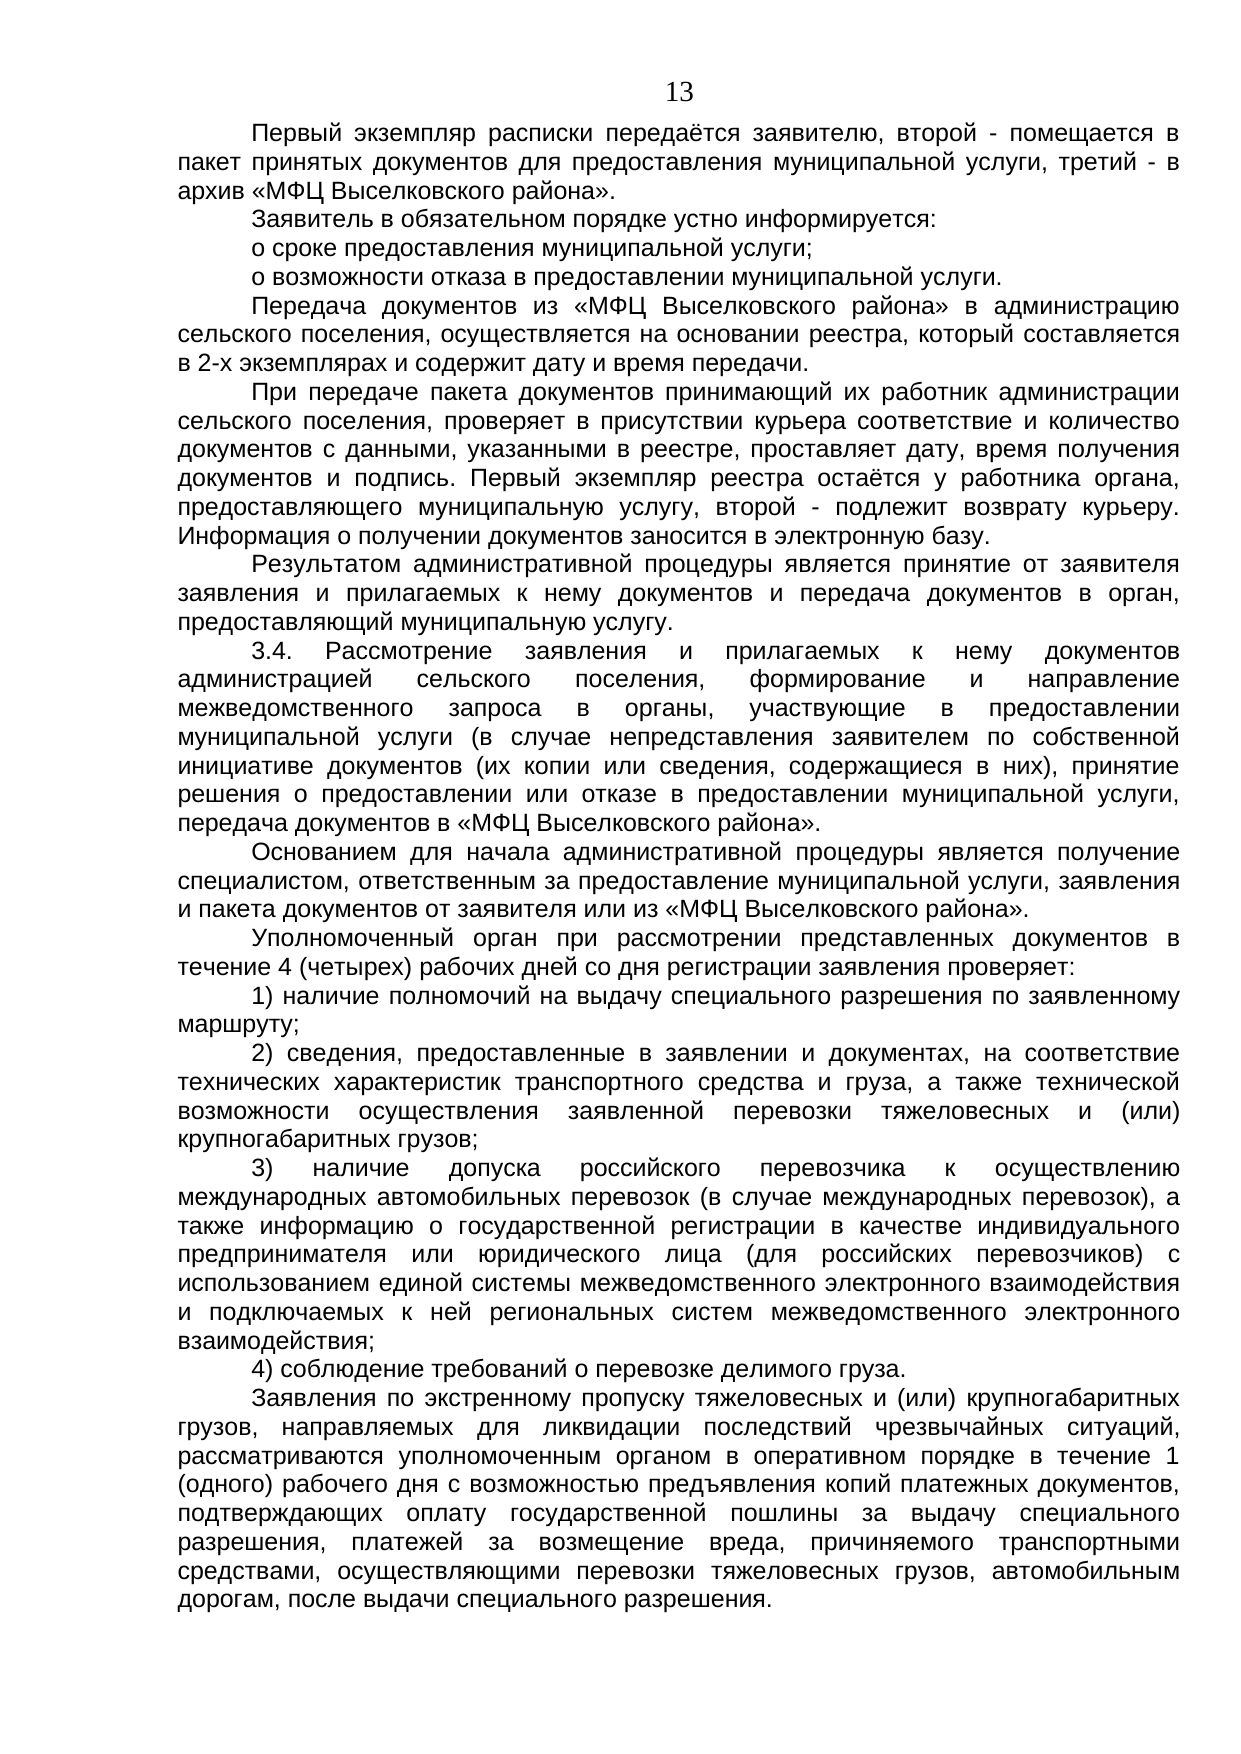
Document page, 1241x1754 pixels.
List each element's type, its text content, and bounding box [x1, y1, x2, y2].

text о сроке предоставления муниципальной услуги; [177, 233, 1181, 262]
text Передача документов из «МФЦ Выселковского района» в администрацию сельского поселения, осуществляется на основании реестра, который составляется в 2-х экземплярах и содержит дату и время передачи. [177, 291, 1181, 377]
text 3) наличие допуска российского перевозчика к осуществлению международных автомобильных перевозок (в случае международных перевозок), а также информацию о государственной регистрации в качестве индивидуального предпринимателя или юридического лица (для российских перевозчиков) с использованием единой системы межведомственного электронного взаимодействия и подключаемых к ней региональных систем межведомственного электронного взаимодействия; [177, 1153, 1181, 1354]
text Уполномоченный орган при рассмотрении представленных документов в течение 4 (четырех) рабочих дней со дня регистрации заявления проверяет: [177, 923, 1181, 981]
text Заявления по экстренному пропуску тяжеловесных и (или) крупногабаритных грузов, направляемых для ликвидации последствий чрезвычайных ситуаций, рассматриваются уполномоченным органом в оперативном порядке в течение 1 (одного) рабочего дня с возможностью предъявления копий платежных документов, подтверждающих оплату государственной пошлины за выдачу специального разрешения, платежей за возмещение вреда, причиняемого транспортными средствами, осуществляющими перевозки тяжеловесных грузов, автомобильным дорогам, после выдачи специального разрешения. [177, 1383, 1181, 1613]
text При передаче пакета документов принимающий их работник администрации сельского поселения, проверяет в присутствии курьера соответствие и количество документов с данными, указанными в реестре, проставляет дату, время получения документов и подпись. Первый экземпляр реестра остаётся у работника органа, предоставляющего муниципальную услугу, второй - подлежит возврату курьеру. Информация о получении документов заносится в электронную базу. [177, 377, 1181, 549]
text 4) соблюдение требований о перевозке делимого груза. [177, 1354, 1181, 1383]
text 3.4. Рассмотрение заявления и прилагаемых к нему документов администрацией сельского поселения, формирование и направление межведомственного запроса в органы, участвующие в предоставлении муниципальной услуги (в случае непредставления заявителем по собственной инициативе документов (их копии или сведения, содержащиеся в них), принятие решения о предоставлении или отказе в предоставлении муниципальной услуги, передача документов в «МФЦ Выселковского района». [177, 636, 1181, 837]
text 1) наличие полномочий на выдачу специального разрешения по заявленному маршруту; [177, 981, 1181, 1038]
text о возможности отказа в предоставлении муниципальной услуги. [177, 262, 1181, 291]
text 2) сведения, предоставленные в заявлении и документах, на соответствие технических характеристик транспортного средства и груза, а также технической возможности осуществления заявленной перевозки тяжеловесных и (или) крупногабаритных грузов; [177, 1038, 1181, 1153]
text Результатом административной процедуры является принятие от заявителя заявления и прилагаемых к нему документов и передача документов в орган, предоставляющий муниципальную услугу. [177, 549, 1181, 636]
text Первый экземпляр расписки передаётся заявителю, второй - помещается в пакет принятых документов для предоставления муниципальной услуги, третий - в архив «МФЦ Выселковского района». [177, 118, 1181, 204]
text Основанием для начала административной процедуры является получение специалистом, ответственным за предоставление муниципальной услуги, заявления и пакета документов от заявителя или из «МФЦ Выселковского района». [177, 837, 1181, 923]
text Заявитель в обязательном порядке устно информируется: [177, 204, 1181, 233]
